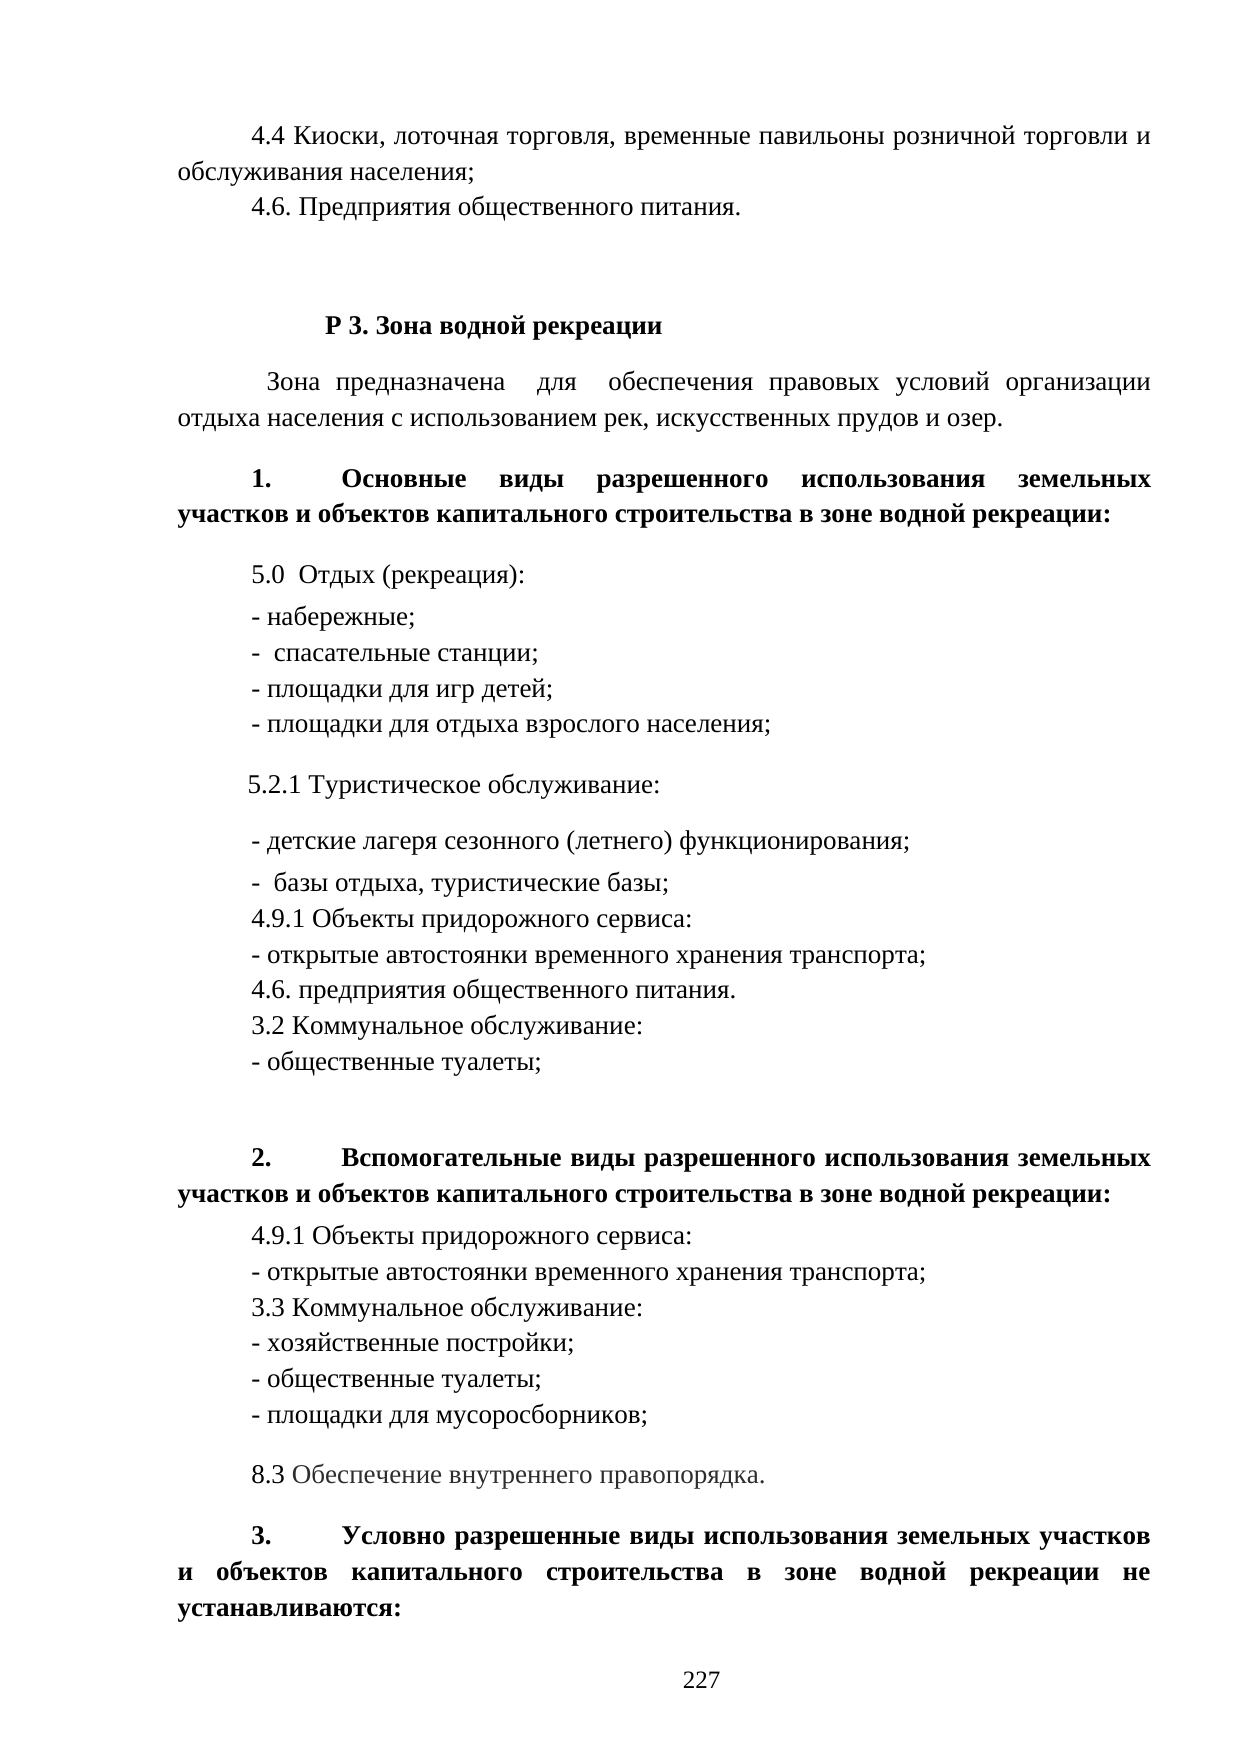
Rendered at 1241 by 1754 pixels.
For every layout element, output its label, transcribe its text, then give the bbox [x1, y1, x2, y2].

list - открытые автостоянки временного хранения транспорта; [177, 938, 1152, 969]
list - хозяйственные постройки; [251, 1326, 1152, 1357]
list - открытые автостоянки временного хранения транспорта; [177, 1255, 1152, 1286]
list 4.6. Предприятия общественного питания. [177, 191, 1152, 222]
list - общественные туалеты; [251, 1045, 1152, 1076]
text Зона предназначена для обеспечения правовых условий организации отдыха населения с использованием рек, искусственных прудов и озер. [177, 365, 1152, 432]
text 5.2.1 Туристическое обслуживание: [177, 768, 1152, 799]
text 1. Основные виды разрешенного использования земельных участков и объектов капитального строительства в зоне водной рекреации: [177, 462, 1152, 529]
list 4.9.1 Объекты придорожного сервиса: [177, 1219, 1152, 1250]
text 5.0 Отдых (рекреация): [177, 558, 1152, 589]
text Р 3. Зона водной рекреации [251, 309, 1152, 340]
list 4.4 Киоски, лоточная торговля, временные павильоны розничной торговли и обслуживания населения; [177, 119, 1152, 186]
list 4.6. предприятия общественного питания. [177, 973, 1152, 1005]
text 3. Условно разрешенные виды использования земельных участков и объектов капитального строительства в зоне водной рекреации не устанавливаются: [177, 1519, 1152, 1622]
text 2. Вспомогательные виды разрешенного использования земельных участков и объектов капитального строительства в зоне водной рекреации: [177, 1141, 1152, 1208]
list - площадки для мусоросборников; [177, 1398, 1152, 1429]
list - базы отдыха, туристические базы; [177, 866, 1152, 897]
list - площадки для отдыха взрослого населения; [177, 707, 1152, 739]
list - площадки для игр детей; [177, 672, 1152, 703]
list Коммунальное обслуживание: [251, 1009, 1152, 1040]
list - набережные; [177, 600, 1152, 631]
list Коммунальное обслуживание: [251, 1291, 1152, 1322]
list 4.9.1 Объекты придорожного сервиса: [177, 902, 1152, 933]
text - детские лагеря сезонного (летнего) функционирования; [177, 824, 1152, 856]
text 8.3 Обеспечение внутреннего правопорядка. [177, 1458, 1152, 1490]
list - общественные туалеты; [251, 1362, 1152, 1393]
list - спасательные станции; [177, 636, 1152, 667]
